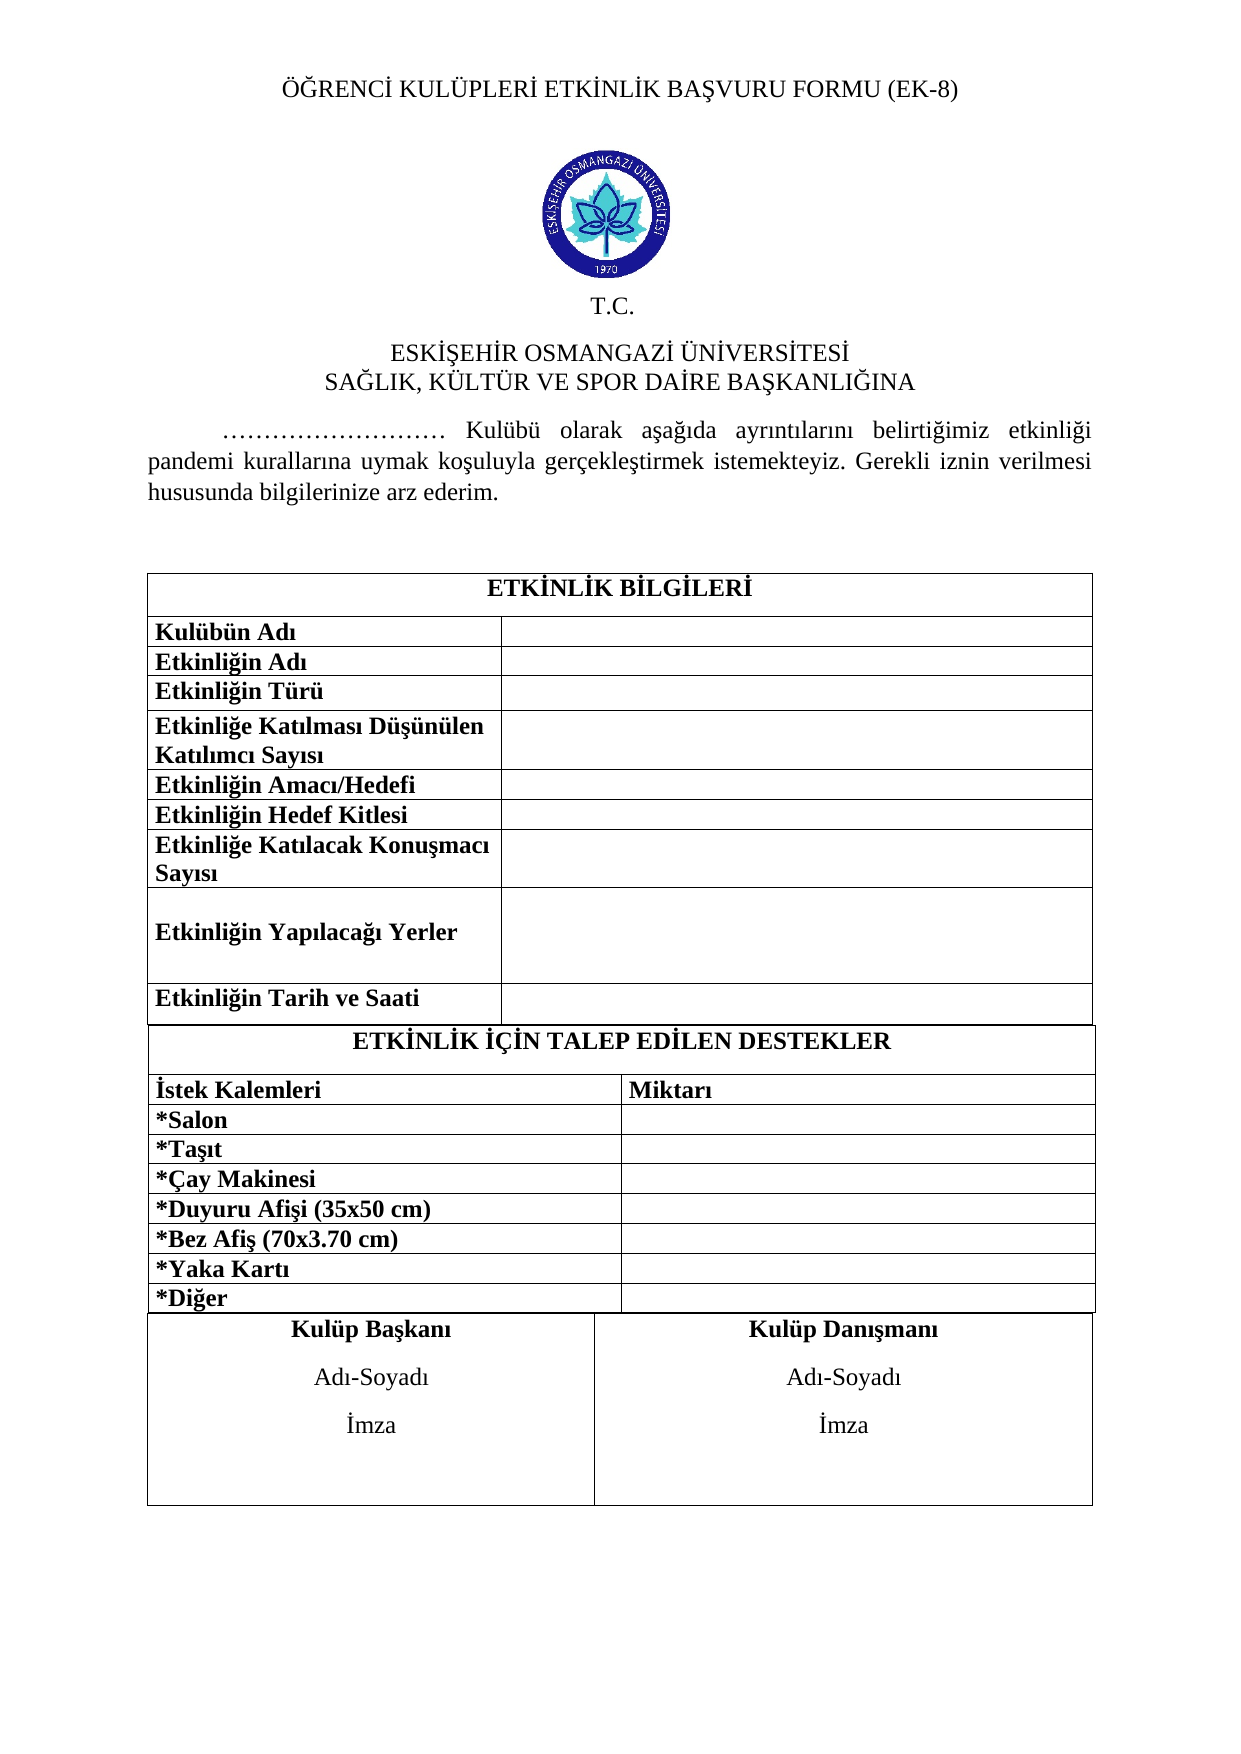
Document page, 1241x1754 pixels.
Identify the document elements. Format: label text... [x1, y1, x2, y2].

table_cell *Çay Makinesi [149, 1164, 621, 1193]
table_cell [622, 1254, 1095, 1282]
table_cell *Yaka Kartı [149, 1254, 621, 1282]
table_cell [502, 711, 1092, 769]
picture [540, 148, 672, 280]
table_cell [622, 1105, 1095, 1133]
table_cell İstek Kalemleri [149, 1075, 621, 1104]
table_cell Etkinliğin Tarih ve Saati [148, 984, 501, 1024]
table_cell Etkinliğe Katılması Düşünülen Katılımcı Sayısı [148, 711, 501, 769]
table_cell [502, 770, 1092, 799]
table_cell [502, 888, 1092, 982]
table_cell Etkinliğin Türü [148, 676, 501, 710]
table_cell Etkinliğin Yapılacağı Yerler [148, 888, 501, 982]
table_cell [622, 1164, 1095, 1193]
table_cell *Duyuru Afişi (35x50 cm) [149, 1194, 621, 1223]
text T.C. [516, 291, 1093, 319]
table_cell [502, 676, 1092, 710]
table_cell [502, 830, 1092, 887]
table_cell [502, 800, 1092, 829]
table_cell [502, 647, 1092, 675]
table_cell Etkinliğe Katılacak Konuşmacı Sayısı [148, 830, 501, 887]
table_cell Etkinliğin Amacı/Hedefi [148, 770, 501, 799]
table_cell *Taşıt [149, 1135, 621, 1163]
table_header Kulüp Başkanı Adı-Soyadı İmza [148, 1314, 594, 1505]
table_cell *Diğer [149, 1284, 621, 1312]
table_cell [622, 1224, 1095, 1253]
text SAĞLIK, KÜLTÜR VE SPOR DAİRE BAŞKANLIĞINA [148, 367, 1093, 396]
table_cell [502, 617, 1092, 646]
table_cell *Bez Afiş (70x3.70 cm) [149, 1224, 621, 1253]
table_header ETKİNLİK BİLGİLERİ [148, 574, 1092, 616]
table_header Kulüp Danışmanı Adı-Soyadı İmza [595, 1314, 1092, 1505]
text ESKİŞEHİR OSMANGAZİ ÜNİVERSİTESİ [148, 338, 1093, 367]
table_cell Etkinliğin Adı [148, 647, 501, 675]
table_cell [502, 984, 1092, 1024]
table_cell Kulübün Adı [148, 617, 501, 646]
text ……………………… Kulübü olarak aşağıda ayrıntılarını belirtiğimiz etkinliği pandemi kurallarına uymak koşuluyla gerçekleştirmek istemekteyiz. Gerekli iznin verilmesi hususunda bilgilerinize arz ederim. [148, 415, 1093, 506]
table_cell Etkinliğin Hedef Kitlesi [148, 800, 501, 829]
table_cell [622, 1284, 1095, 1312]
table_cell [622, 1135, 1095, 1163]
table_cell Miktarı [622, 1075, 1095, 1104]
table_header ETKİNLİK İÇİN TALEP EDİLEN DESTEKLER [149, 1026, 1095, 1074]
table_cell *Salon [149, 1105, 621, 1133]
table_cell [622, 1194, 1095, 1223]
